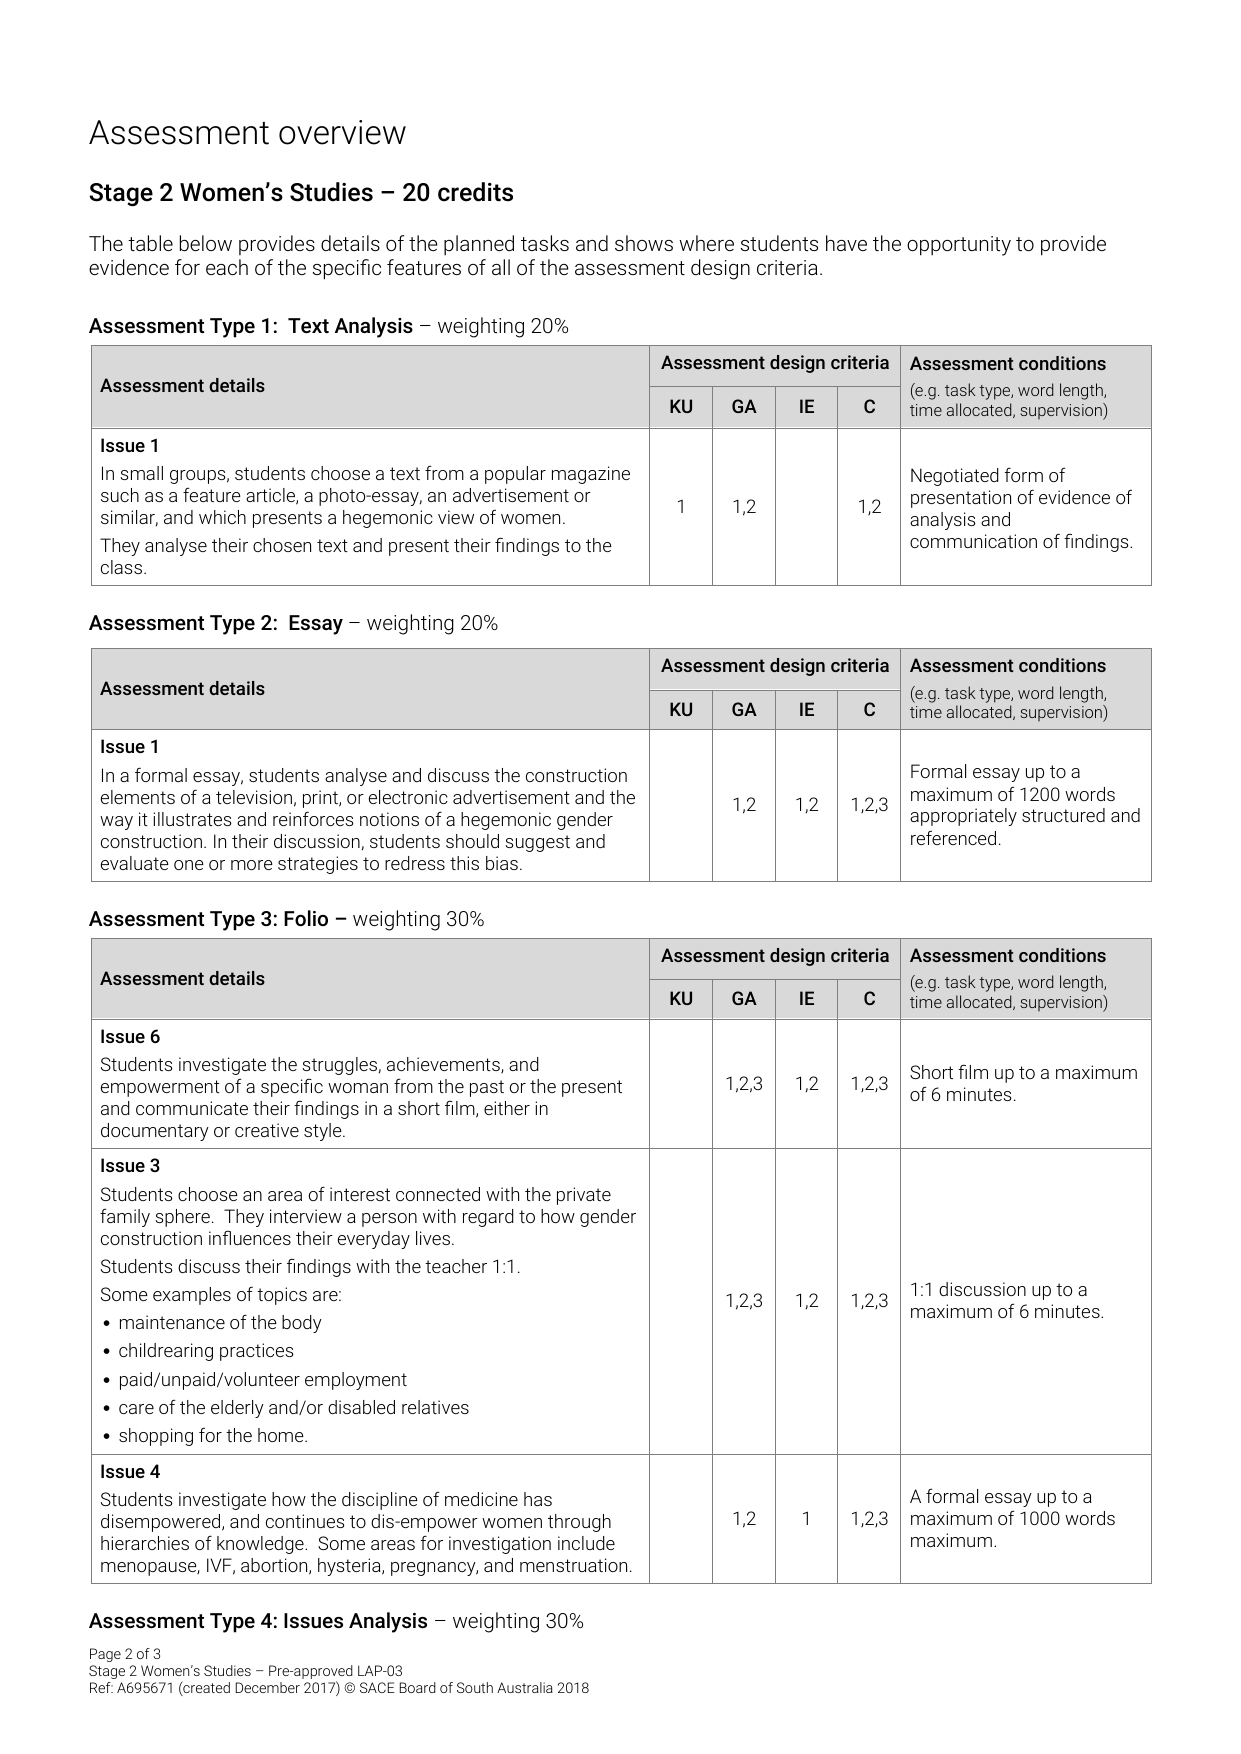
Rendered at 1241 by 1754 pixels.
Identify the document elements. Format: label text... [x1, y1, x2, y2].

table_cell 1,2 [776, 1020, 837, 1148]
table_cell 1 [650, 429, 712, 585]
table_cell C [838, 387, 900, 427]
table_cell Issue 1 In small groups, students choose a text from a popular magazine such as a feature article, a photo-essay, an advertisement or similar, and which presents a hegemonic view of women. They analyse their chosen text and present their findings to the class. [92, 429, 649, 585]
table_cell C [838, 980, 900, 1018]
table_header Assessment details [92, 649, 649, 729]
table_cell 1,2 [776, 730, 837, 881]
text Assessment Type 4: Issues Analysis – weighting 30% [89, 1609, 1152, 1633]
table_cell [650, 1149, 712, 1453]
table_header Assessment design criteria [650, 649, 900, 689]
table_cell 1,2,3 [713, 1149, 775, 1453]
table_cell Short film up to a maximum of 6 minutes. [901, 1020, 1151, 1148]
table_header Assessment details [92, 346, 649, 427]
table_cell [776, 429, 837, 585]
table_cell IE [776, 691, 837, 729]
table_header Assessment conditions (e.g. task type, word length, time allocated, supervision) [901, 649, 1151, 729]
table_cell 1,2,3 [713, 1020, 775, 1148]
table_header Assessment design criteria [650, 939, 900, 979]
table_cell Formal essay up to a maximum of 1200 words appropriately structured and referenced. [901, 730, 1151, 881]
table_cell Issue 3 Students choose an area of interest connected with the private family sphere. They interview a person with regard to how gender construction influences their everyday lives. Students discuss their findings with the teacher 1:1. Some examples of topics are: maintenance of the body childrearing practices paid/unpaid/volunteer employment care of the elderly and/or disabled relatives shopping for the home. [92, 1149, 649, 1453]
table_cell KU [650, 387, 712, 427]
table_cell 1,2,3 [838, 730, 900, 881]
table_cell [650, 1020, 712, 1148]
table_header Assessment conditions (e.g. task type, word length, time allocated, supervision) [901, 939, 1151, 1018]
table_cell Issue 6 Students investigate the struggles, achievements, and empowerment of a specific woman from the past or the present and communicate their findings in a short film, either in documentary or creative style. [92, 1020, 649, 1148]
text Assessment Type 3: Folio – weighting 30% [89, 907, 1152, 931]
text The table below provides details of the planned tasks and shows where students have the opportunity to provide evidence for each of the specific features of all of the assessment design criteria. [89, 232, 1152, 281]
table_header Assessment conditions (e.g. task type, word length, time allocated, supervision) [901, 346, 1151, 427]
table_cell GA [713, 691, 775, 729]
table_header Assessment details [92, 939, 649, 1018]
table_cell GA [713, 980, 775, 1018]
table_cell IE [776, 980, 837, 1018]
table_cell GA [713, 387, 775, 427]
table_cell 1,2 [838, 429, 900, 585]
table_cell IE [776, 387, 837, 427]
table_cell KU [650, 691, 712, 729]
table_cell [650, 1455, 712, 1583]
table_cell KU [650, 980, 712, 1018]
text Assessment Type 1: Text Analysis – weighting 20% [89, 314, 1152, 338]
table_cell C [838, 691, 900, 729]
table_cell 1,2 [713, 730, 775, 881]
table_cell Issue 4 Students investigate how the discipline of medicine has disempowered, and continues to dis-empower women through hierarchies of knowledge. Some areas for investigation include menopause, IVF, abortion, hysteria, pregnancy, and menstruation. [92, 1455, 649, 1583]
table_cell [650, 730, 712, 881]
table_cell Issue 1 In a formal essay, students analyse and discuss the construction elements of a television, print, or electronic advertisement and the way it illustrates and reinforces notions of a hegemonic gender construction. In their discussion, students should suggest and evaluate one or more strategies to redress this bias. [92, 730, 649, 881]
table_header Assessment design criteria [650, 346, 900, 386]
table_cell 1,2,3 [838, 1455, 900, 1583]
text Assessment Type 2: Essay – weighting 20% [89, 611, 1152, 636]
table_cell 1,2,3 [838, 1020, 900, 1148]
table_cell 1 [776, 1455, 837, 1583]
subtitle Stage 2 Women’s Studies – 20 credits [89, 178, 1152, 207]
table_cell 1,2 [776, 1149, 837, 1453]
table_cell 1,2 [713, 429, 775, 585]
table_cell A formal essay up to a maximum of 1000 words maximum. [901, 1455, 1151, 1583]
table_cell 1:1 discussion up to a maximum of 6 minutes. [901, 1149, 1151, 1453]
subtitle Assessment overview [89, 114, 1152, 153]
table_cell 1,2,3 [838, 1149, 900, 1453]
table_cell 1,2 [713, 1455, 775, 1583]
table_cell Negotiated form of presentation of evidence of analysis and communication of findings. [901, 429, 1151, 585]
